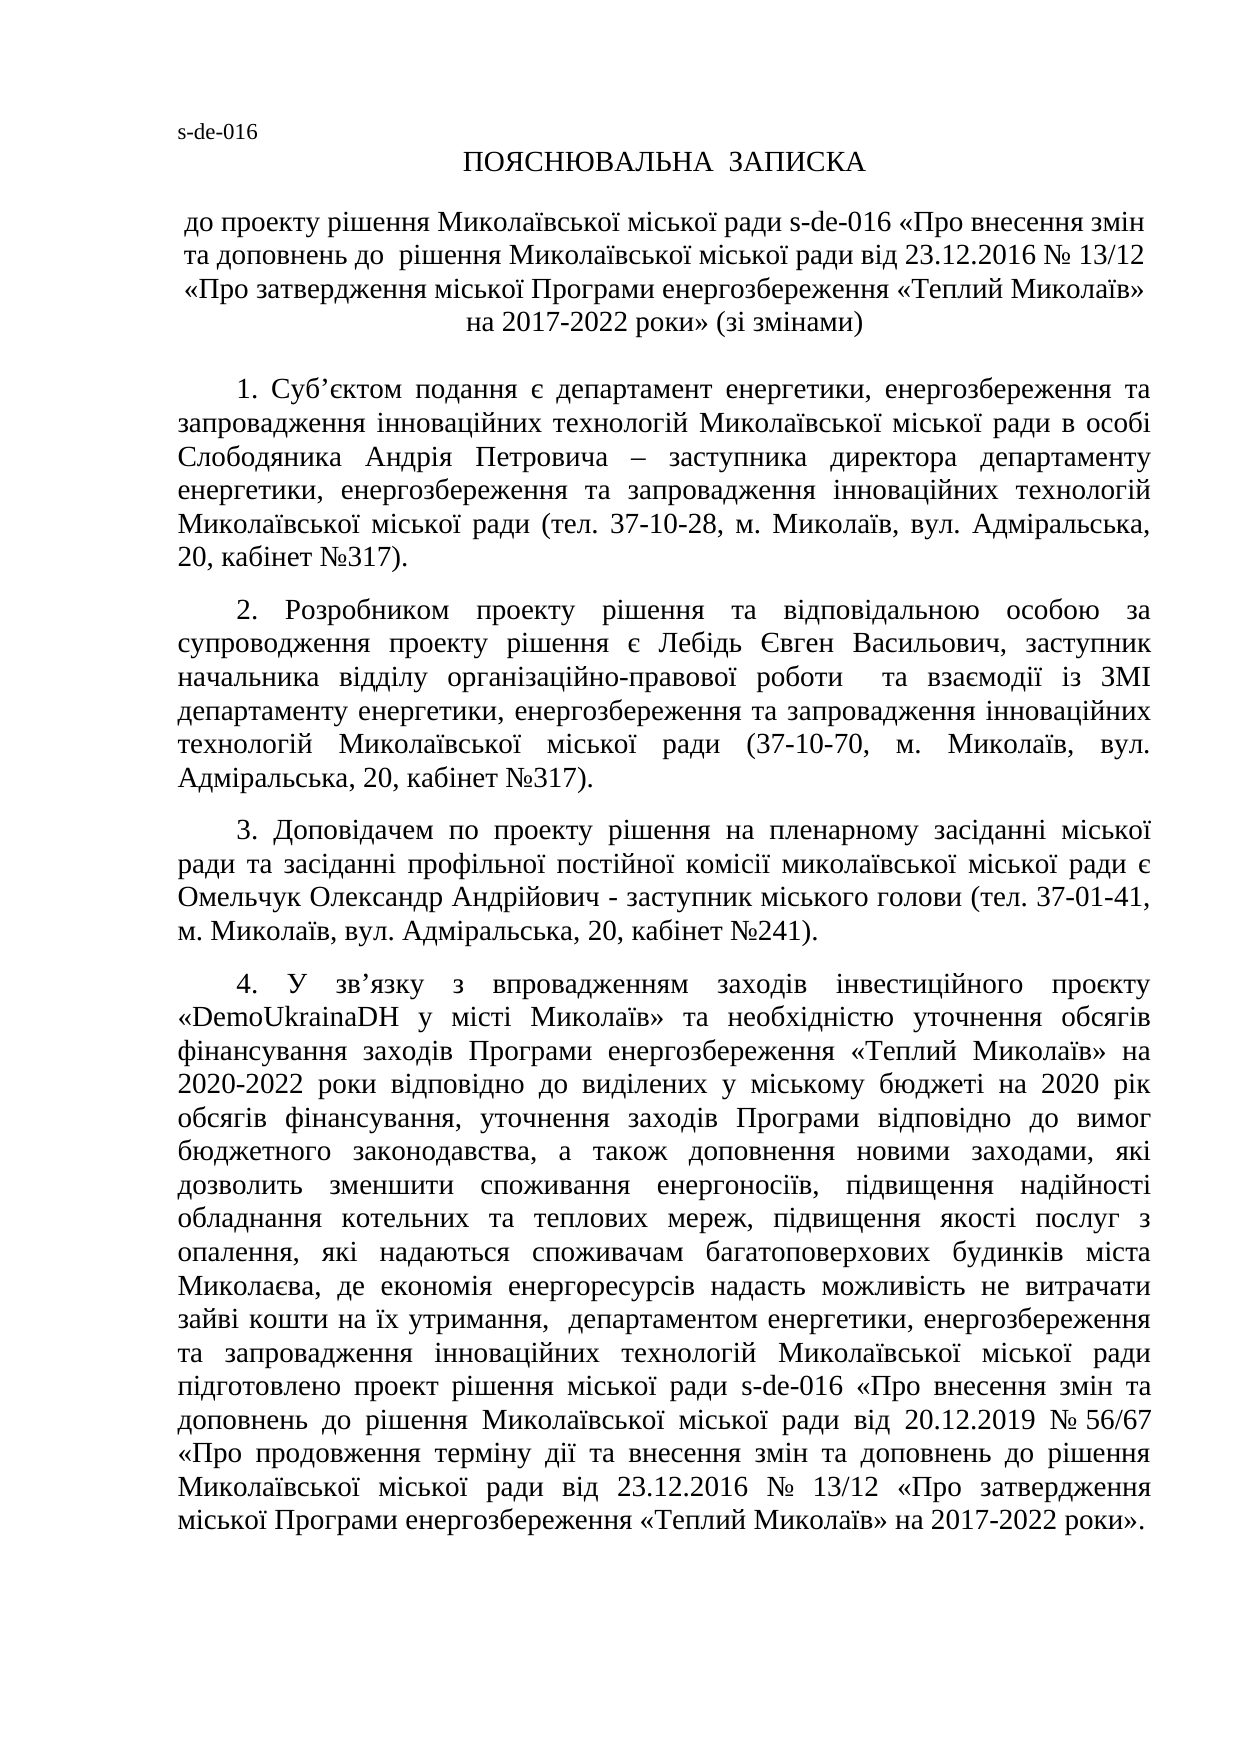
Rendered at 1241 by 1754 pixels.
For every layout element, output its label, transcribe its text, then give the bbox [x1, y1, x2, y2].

title 1. Суб’єктом подання є департамент енергетики, енергозбереження та запровадження інноваційних технологій Миколаївської міської ради в особі Слободяника Андрія Петровича – заступника директора департаменту енергетики, енергозбереження та запровадження інноваційних технологій Миколаївської міської ради (тел. 37-10-28, м. Миколаїв, вул. Адміральська, 20, кабінет №317). [177, 372, 1152, 573]
text ПОЯСНЮВАЛЬНА ЗАПИСКА [177, 144, 1152, 178]
title 4. У зв’язку з впровадженням заходів інвестиційного проєкту «DemoUkrainaDH у місті Миколаїв» та необхідністю уточнення обсягів фінансування заходів Програми енергозбереження «Теплий Миколаїв» на 2020-2022 роки відповідно до виділених у міському бюджеті на 2020 рік обсягів фінансування, уточнення заходів Програми відповідно до вимог бюджетного законодавства, а також доповнення новими заходами, які дозволить зменшити споживання енергоносіїв, підвищення надійності обладнання котельних та теплових мереж, підвищення якості послуг з опалення, які надаються споживачам багатоповерхових будинків міста Миколаєва, де економія енергоресурсів надасть можливість не витрачати зайві кошти на їх утримання, департаментом енергетики, енергозбереження та запровадження інноваційних технологій Миколаївської міської ради підготовлено проект рішення міської ради s-de-016 «Про внесення змін та доповнень до рішення Миколаївської міської ради від 20.12.2019 № 56/67 «Про продовження терміну дії та внесення змін та доповнень до рішення Миколаївської міської ради від 23.12.2016 № 13/12 «Про затвердження міської Програми енергозбереження «Теплий Миколаїв» на 2017-2022 роки». [177, 966, 1152, 1536]
title 3. Доповідачем по проекту рішення на пленарному засіданні міської ради та засіданні профільної постійної комісії миколаївської міської ради є Омельчук Олександр Андрійович - заступник міського голови (тел. 37-01-41, м. Миколаїв, вул. Адміральська, 20, кабінет №241). [177, 812, 1152, 947]
text до проекту рішення Миколаївської міської ради s-de-016 «Про внесення змін та доповнень до рішення Миколаївської міської ради від 23.12.2016 № 13/12 «Про затвердження міської Програми енергозбереження «Теплий Миколаїв» на 2017-2022 роки» (зі змінами) [177, 204, 1152, 338]
title 2. Розробником проекту рішення та відповідальною особою за супроводження проекту рішення є Лебідь Євген Васильович, заступник начальника відділу організаційно-правової роботи та взаємодії із ЗМІ департаменту енергетики, енергозбереження та запровадження інноваційних технологій Миколаївської міської ради (37-10-70, м. Миколаїв, вул. Адміральська, 20, кабінет №317). [177, 592, 1152, 793]
text s-de-016 [177, 118, 1152, 144]
